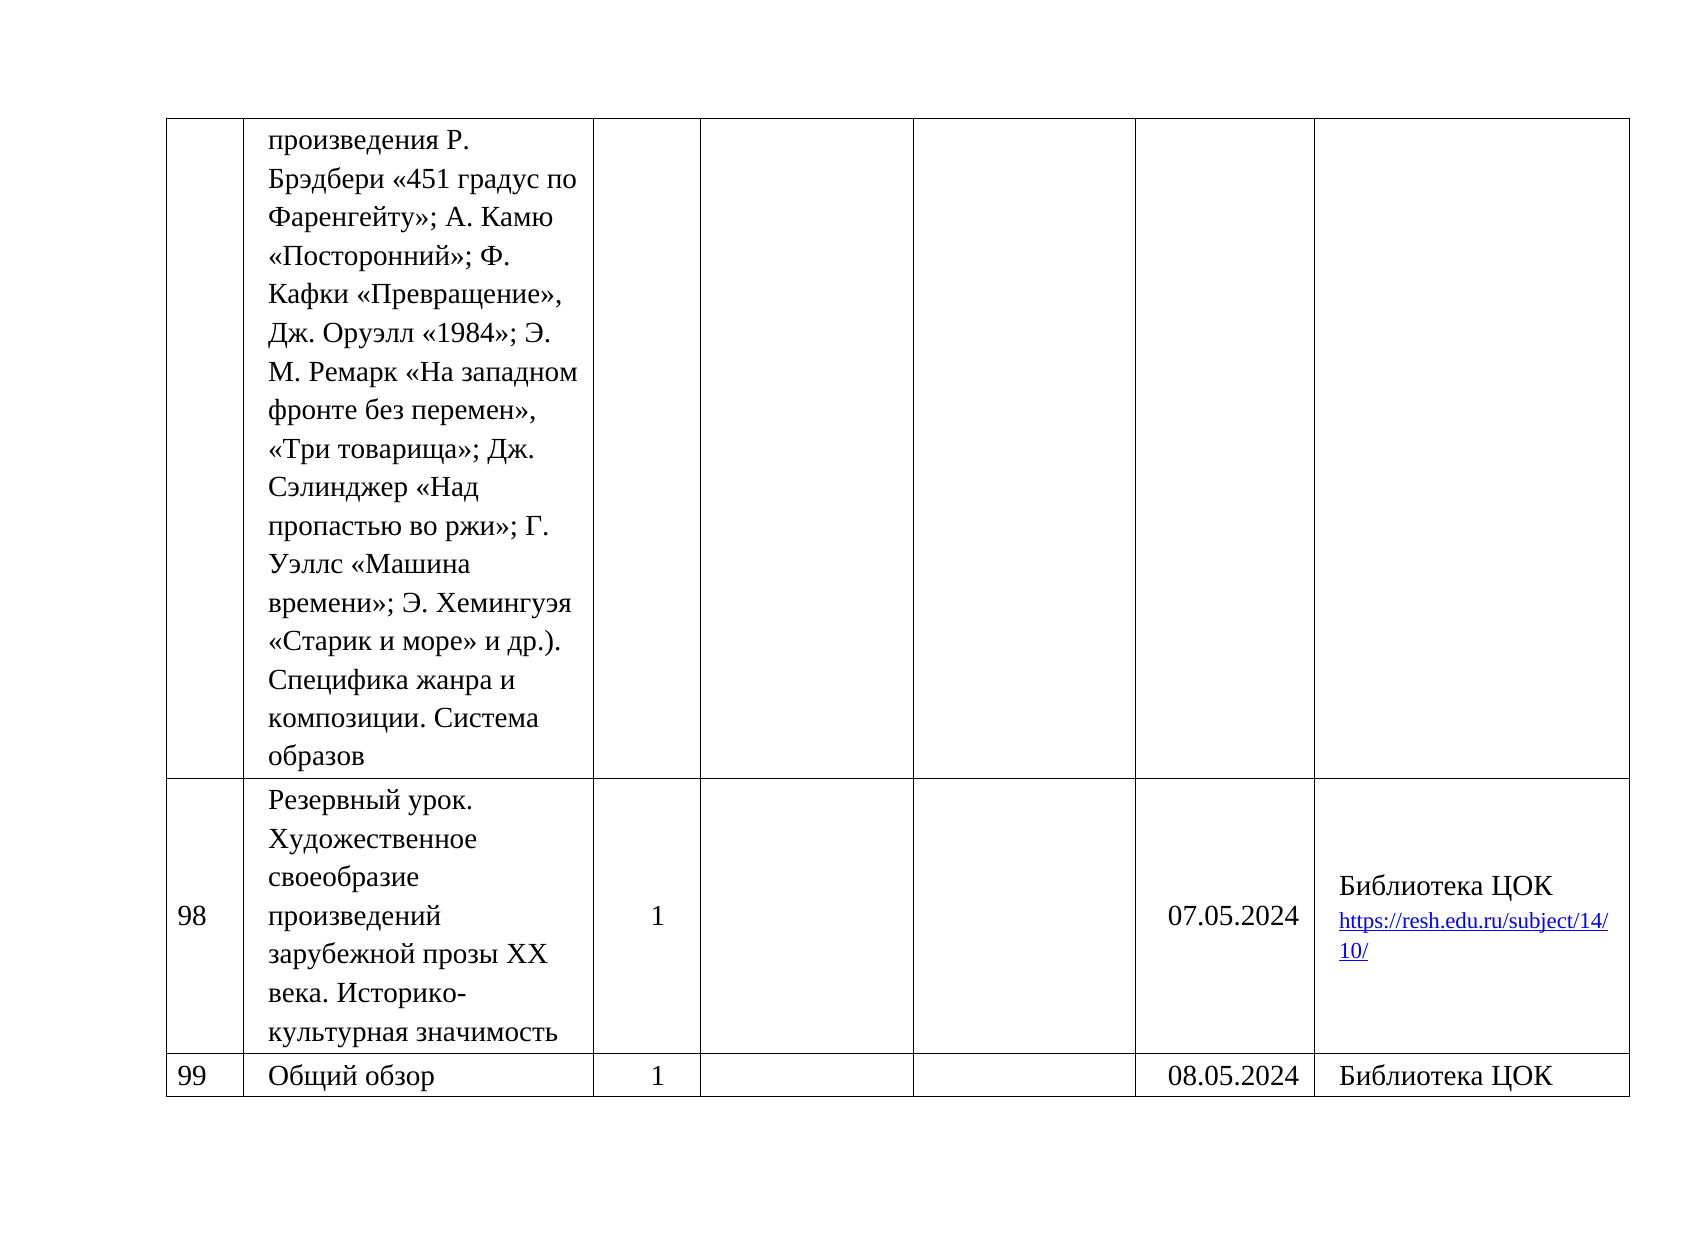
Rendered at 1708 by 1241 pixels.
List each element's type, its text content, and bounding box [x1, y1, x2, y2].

table_cell 07.05.2024 [1136, 779, 1314, 1053]
table_cell Общий обзор [244, 1054, 593, 1096]
table_cell 1 [594, 1054, 700, 1096]
table_header [594, 119, 700, 778]
table_header [167, 119, 243, 778]
table_cell [914, 779, 1135, 1053]
table_header [1136, 119, 1314, 778]
table_cell 98 [167, 779, 243, 1053]
table_header [1315, 119, 1629, 778]
table_header [701, 119, 913, 778]
table_header [914, 119, 1135, 778]
table_cell Библиотека ЦОК [1315, 1054, 1629, 1096]
table_cell [914, 1054, 1135, 1096]
table_cell Резервный урок. Художественное своеобразие произведений зарубежной прозы ХХ века. Историко- культурная значимость [244, 779, 593, 1053]
table_cell 1 [594, 779, 700, 1053]
table_cell 08.05.2024 [1136, 1054, 1314, 1096]
table_cell [701, 779, 913, 1053]
table_cell 99 [167, 1054, 243, 1096]
table_header произведения Р. Брэдбери «451 градус по Фаренгейту»; А. Камю «Посторонний»; Ф. Кафки «Превращение», Дж. Оруэлл «1984»; Э. М. Ремарк «На западном фронте без перемен», «Три товарища»; Дж. Сэлинджер «Над пропастью во ржи»; Г. Уэллс «Машина времени»; Э. Хемингуэя «Старик и море» и др.). Специфика жанра и композиции. Система образов [244, 119, 593, 778]
table_cell Библиотека ЦОК https://resh.edu.ru/subject/14/ 10/ [1315, 779, 1629, 1053]
table_cell [701, 1054, 913, 1096]
